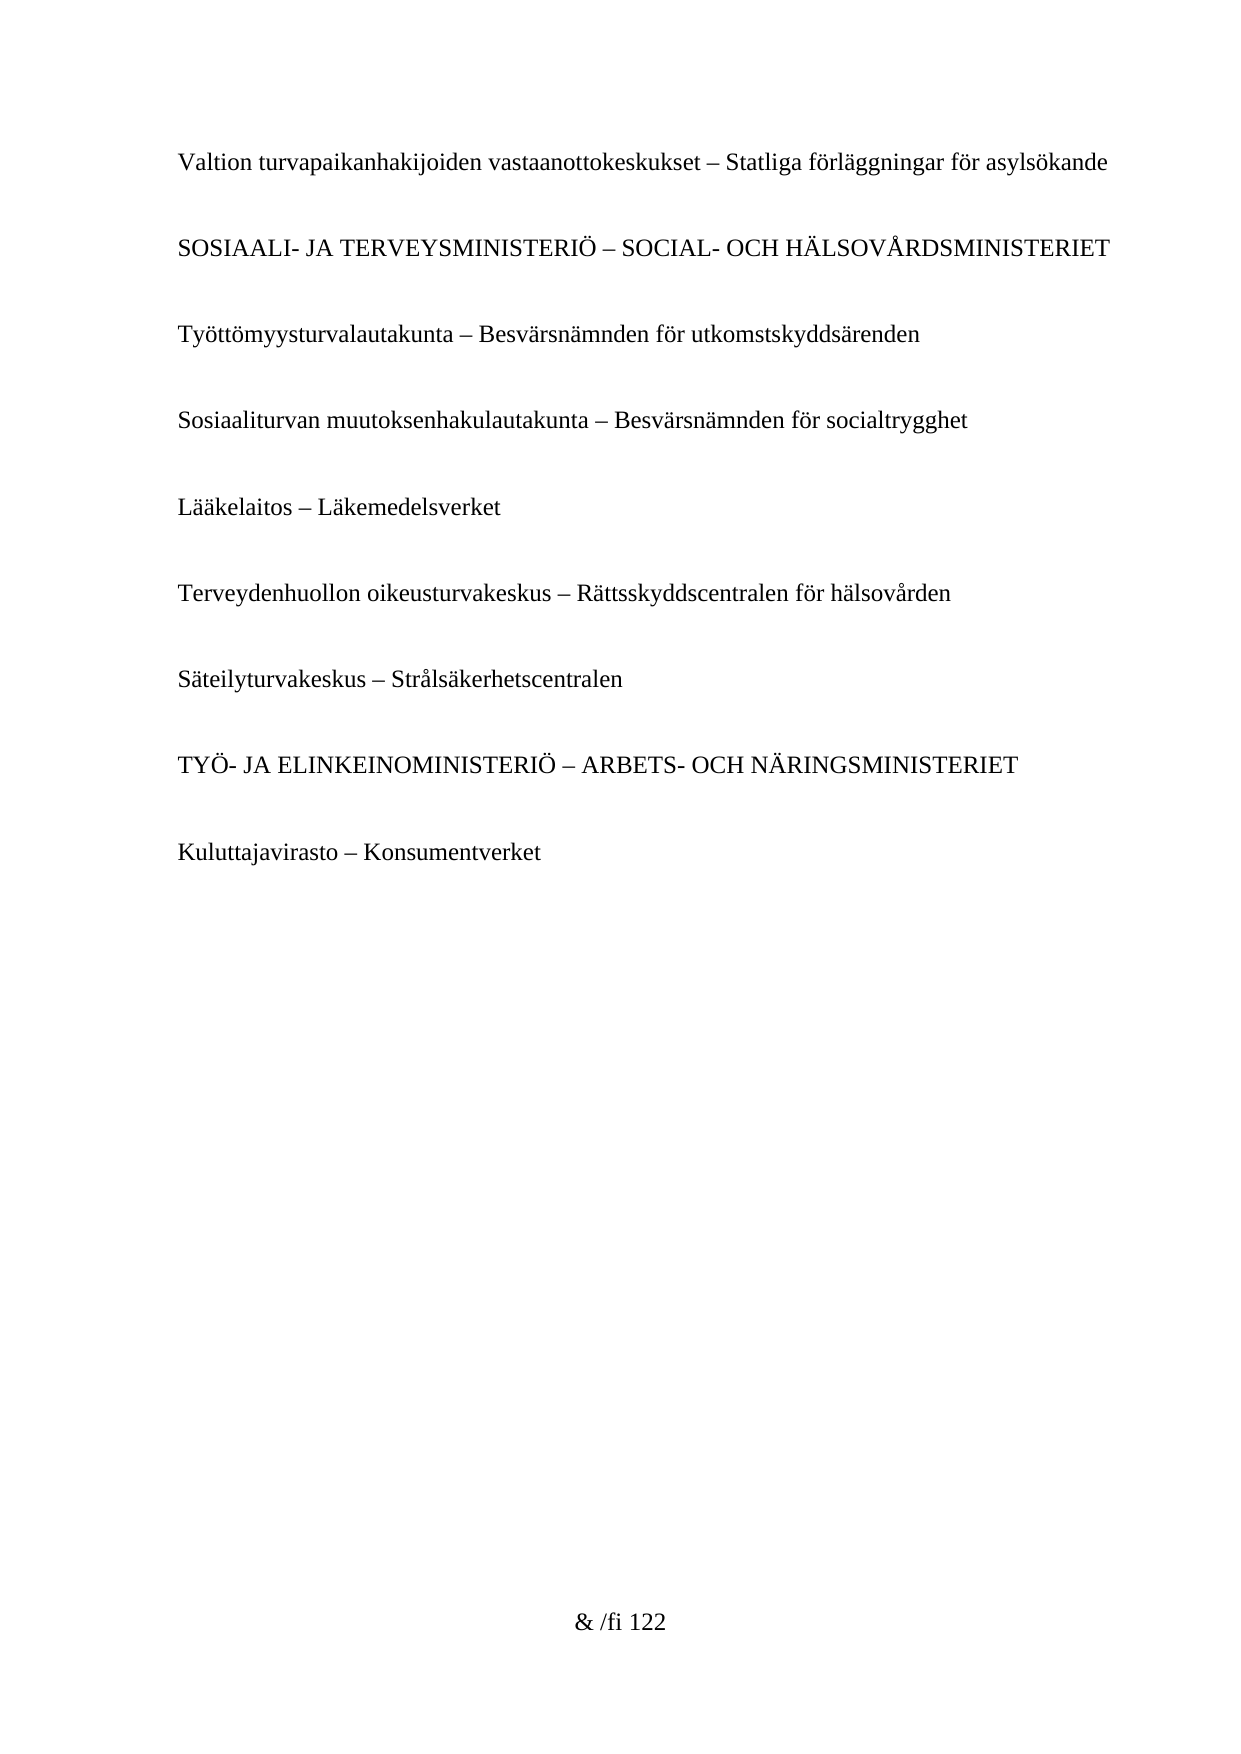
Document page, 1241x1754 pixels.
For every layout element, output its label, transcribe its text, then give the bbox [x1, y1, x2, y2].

text Valtion turvapaikanhakijoiden vastaanottokeskukset – Statliga förläggningar för asylsökande [177, 147, 1122, 176]
text SOSIAALI- JA TERVEYSMINISTERIÖ – SOCIAL- OCH HÄLSOVÅRDSMINISTERIET [177, 233, 1122, 262]
text Lääkelaitos – Läkemedelsverket [177, 492, 1122, 521]
text Säteilyturvakeskus – Strålsäkerhetscentralen [177, 664, 1122, 693]
text Työttömyysturvalautakunta – Besvärsnämnden för utkomstskyddsärenden [177, 319, 1122, 348]
text Sosiaaliturvan muutoksenhakulautakunta – Besvärsnämnden för socialtrygghet [177, 406, 1122, 434]
text TYÖ- JA ELINKEINOMINISTERIÖ – ARBETS- OCH NÄRINGSMINISTERIET [177, 751, 1122, 779]
text Kuluttajavirasto – Konsumentverket [177, 837, 1122, 866]
text Terveydenhuollon oikeusturvakeskus – Rättsskyddscentralen för hälsovården [177, 578, 1122, 607]
